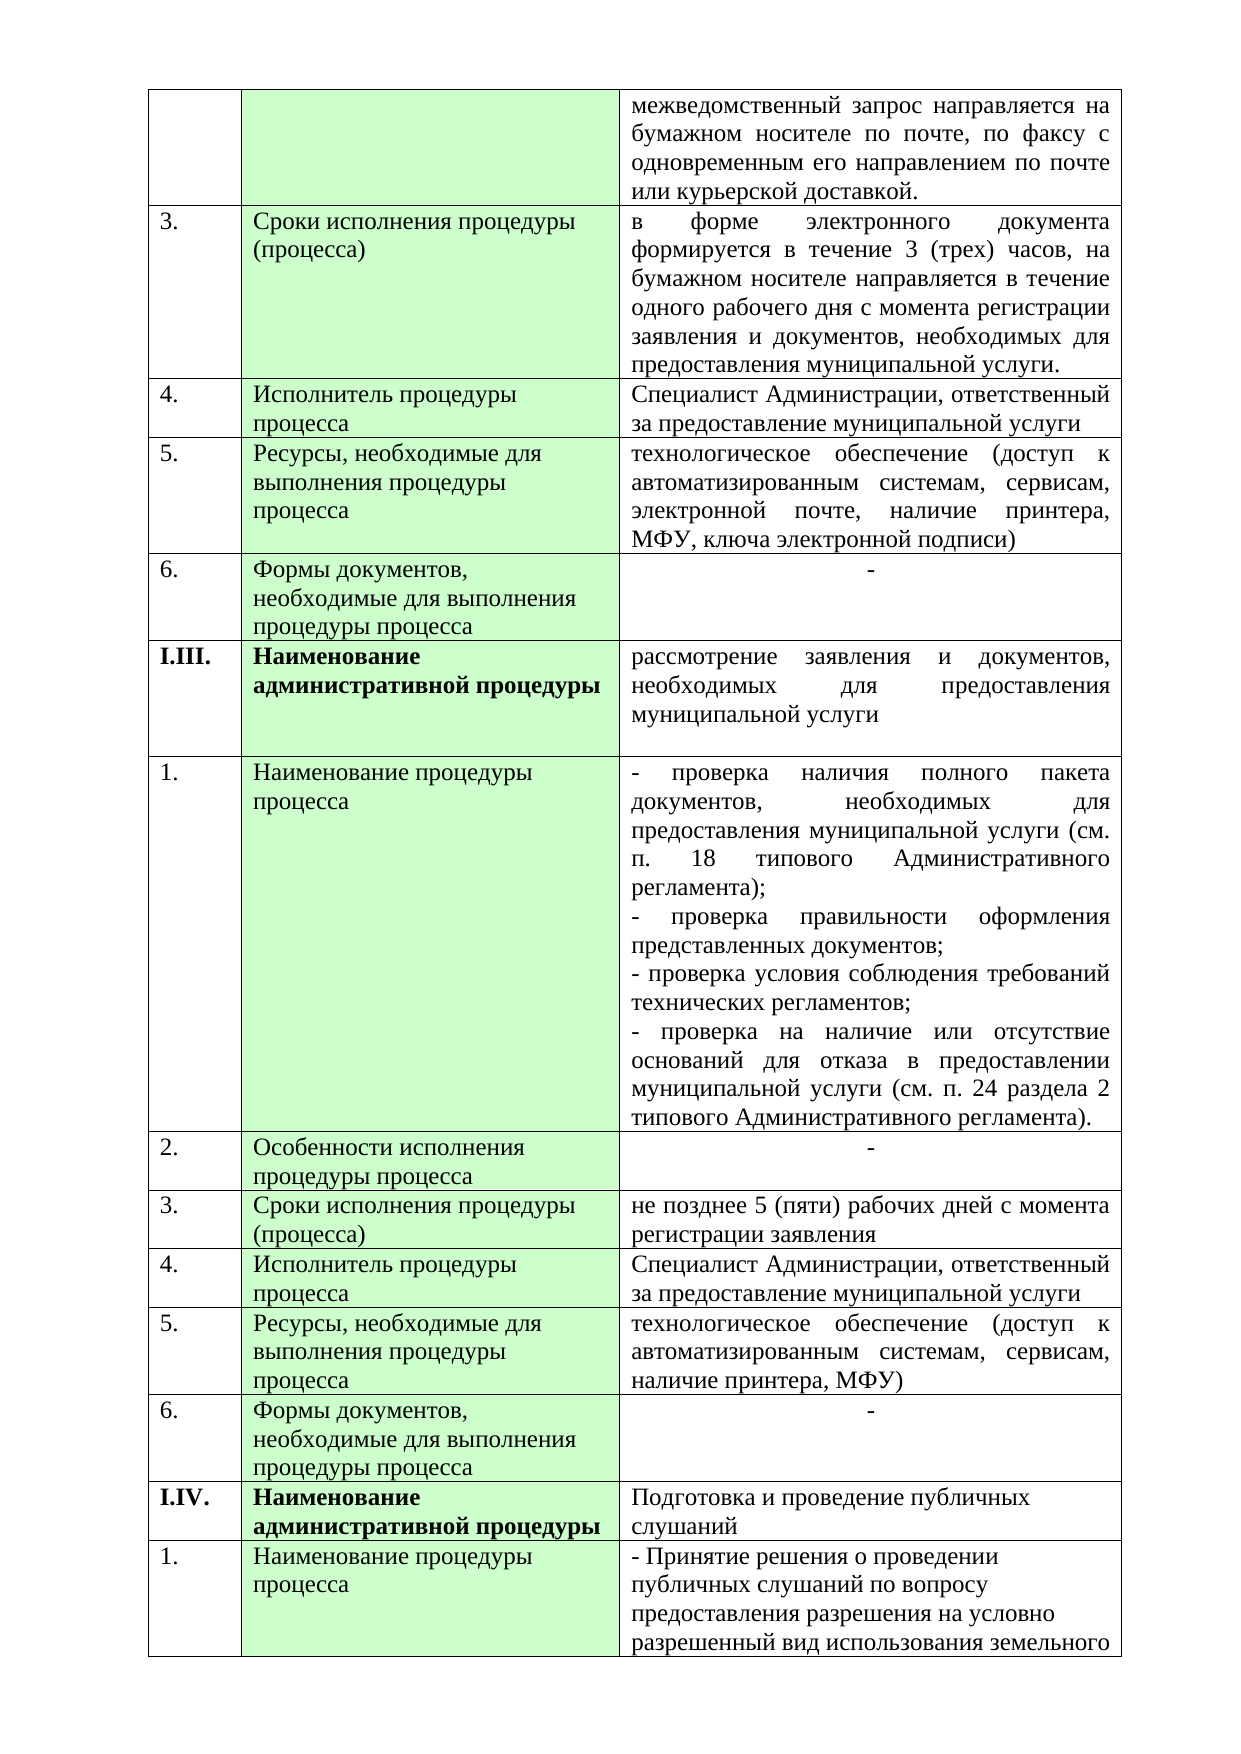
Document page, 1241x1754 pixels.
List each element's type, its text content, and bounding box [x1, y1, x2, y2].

table_cell I.IV. [149, 1482, 241, 1540]
table_cell I.III. [149, 641, 241, 756]
table_cell - [620, 1132, 1121, 1189]
table_cell - [620, 554, 1121, 640]
table_cell 5. [149, 1308, 241, 1394]
table_cell [149, 438, 241, 553]
table_cell 1. [149, 757, 241, 1131]
table_cell - проверка наличия полного пакета документов, необходимых для предоставления муниципальной услуги (см. п. 18 типового Административного регламента); - проверка правильности оформления представленных документов; - проверка условия соблюдения требований технических регламентов; - проверка на наличие или отсутствие оснований для отказа в предоставлении муниципальной услуги (см. п. 24 раздела 2 типового Административного регламента). [620, 757, 1121, 1131]
table_cell технологическое обеспечение (доступ к автоматизированным системам, сервисам, наличие принтера, МФУ) [620, 1308, 1121, 1394]
table_cell Специалист Администрации, ответственный за предоставление муниципальной услуги [620, 1249, 1121, 1307]
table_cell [620, 90, 1121, 205]
table_cell Ресурсы, необходимые для выполнения процедуры процесса [242, 1308, 619, 1394]
table_cell [149, 554, 241, 640]
table_cell Специалист Администрации, ответственный за предоставление муниципальной услуги [620, 379, 1121, 437]
table_cell [149, 206, 241, 378]
table_cell рассмотрение заявления и документов, необходимых для предоставления муниципальной услуги [620, 641, 1121, 756]
table_cell Наименование административной процедуры [242, 641, 619, 756]
table_cell 6. [149, 1395, 241, 1481]
table_cell [149, 379, 241, 437]
table_cell в форме электронного документа формируется в течение 3 (трех) часов, на бумажном носителе направляется в течение одного рабочего дня с момента регистрации заявления и документов, необходимых для предоставления муниципальной услуги. [620, 206, 1121, 378]
table_cell Исполнитель процедуры процесса [242, 1249, 619, 1307]
table_cell Наименование административной процедуры [242, 1482, 619, 1540]
table_cell Ресурсы, необходимые для выполнения процедуры процесса [242, 438, 619, 553]
table_cell Подготовка и проведение публичных слушаний [620, 1482, 1121, 1540]
table_cell 1. [149, 1541, 241, 1656]
table_cell не позднее 5 (пяти) рабочих дней с момента регистрации заявления [620, 1191, 1121, 1248]
table_cell 4. [149, 1249, 241, 1307]
table_cell Формы документов, необходимые для выполнения процедуры процесса [242, 1395, 619, 1481]
table_cell Формы документов, необходимые для выполнения процедуры процесса [242, 554, 619, 640]
table_cell Особенности исполнения процедуры процесса [242, 1132, 619, 1189]
table_cell Наименование процедуры процесса [242, 757, 619, 1131]
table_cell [242, 1541, 619, 1656]
table_cell Сроки исполнения процедуры (процесса) [242, 206, 619, 378]
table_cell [620, 1541, 1121, 1656]
table_cell Исполнитель процедуры процесса [242, 379, 619, 437]
table_cell [149, 90, 241, 205]
table_cell Сроки исполнения процедуры (процесса) [242, 1191, 619, 1248]
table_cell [242, 90, 619, 205]
table_cell технологическое обеспечение (доступ к автоматизированным системам, сервисам, электронной почте, наличие принтера, МФУ, ключа электронной подписи) [620, 438, 1121, 553]
table_cell - [620, 1395, 1121, 1481]
table_cell 2. [149, 1132, 241, 1189]
table_cell 3. [149, 1191, 241, 1248]
